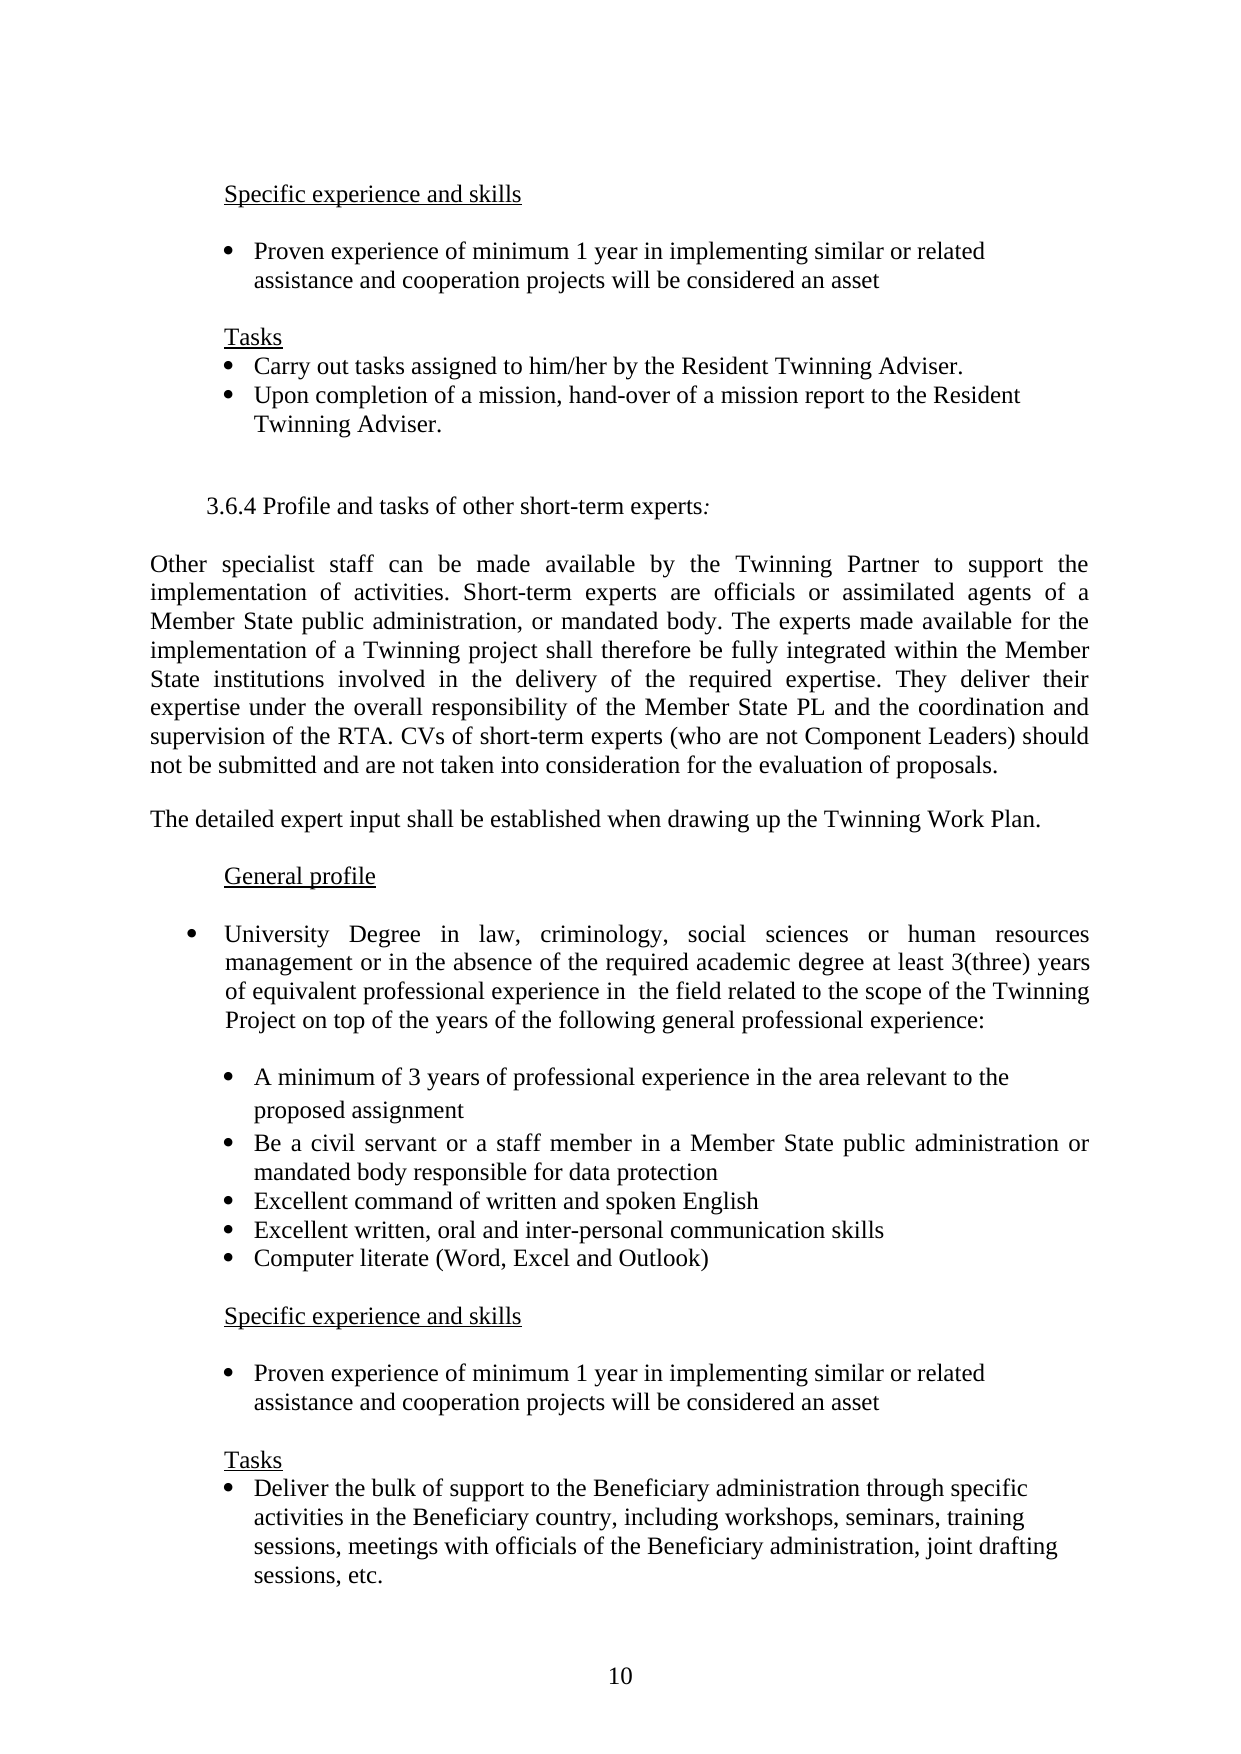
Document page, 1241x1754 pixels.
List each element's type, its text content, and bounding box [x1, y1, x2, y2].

text 3.6.4 Profile and tasks of other short-term experts: [150, 491, 1090, 520]
text Tasks [224, 322, 1090, 351]
list University Degree in law, criminology, social sciences or human resources management or in the absence of the required academic degree at least 3(three) years of equivalent professional experience in the field related to the scope of the Twinning Project on top of the years of the following general professional experience: [187, 919, 1090, 1034]
text Other specialist staff can be made available by the Twinning Partner to support the implementation of activities. Short-term experts are officials or assimilated agents of a Member State public administration, or mandated body. The experts made available for the implementation of a Twinning project shall therefore be fully integrated within the Member State institutions involved in the delivery of the required expertise. They deliver their expertise under the overall responsibility of the Member State PL and the coordination and supervision of the RTA. CVs of short-term experts (who are not Component Leaders) should not be submitted and are not taken into consideration for the evaluation of proposals. [150, 549, 1090, 779]
list Proven experience of minimum 1 year in implementing similar or related assistance and cooperation projects will be considered an asset [224, 236, 1090, 294]
list Upon completion of a mission, hand-over of a mission report to the Resident Twinning Adviser. [224, 380, 1090, 437]
list Computer literate (Word, Excel and Outlook) [224, 1243, 1090, 1272]
list Proven experience of minimum 1 year in implementing similar or related assistance and cooperation projects will be considered an asset [224, 1358, 1090, 1416]
list A minimum of 3 years of professional experience in the area relevant to the proposed assignment [224, 1062, 1090, 1124]
text The detailed expert input shall be established when drawing up the Twinning Work Plan. [150, 804, 1090, 832]
text Specific experience and skills [209, 1301, 1090, 1330]
text Tasks [224, 1445, 1090, 1473]
text Specific experience and skills [209, 179, 1090, 207]
list Deliver the bulk of support to the Beneficiary administration through specific activities in the Beneficiary country, including workshops, seminars, training sessions, meetings with officials of the Beneficiary administration, joint drafting sessions, etc. [224, 1473, 1090, 1588]
text General profile [209, 861, 1090, 890]
list Carry out tasks assigned to him/her by the Resident Twinning Adviser. [224, 351, 1090, 380]
list Excellent written, oral and inter-personal communication skills [224, 1215, 1090, 1243]
list Excellent command of written and spoken English [224, 1186, 1090, 1215]
list Be a civil servant or a staff member in a Member State public administration or mandated body responsible for data protection [224, 1128, 1090, 1186]
